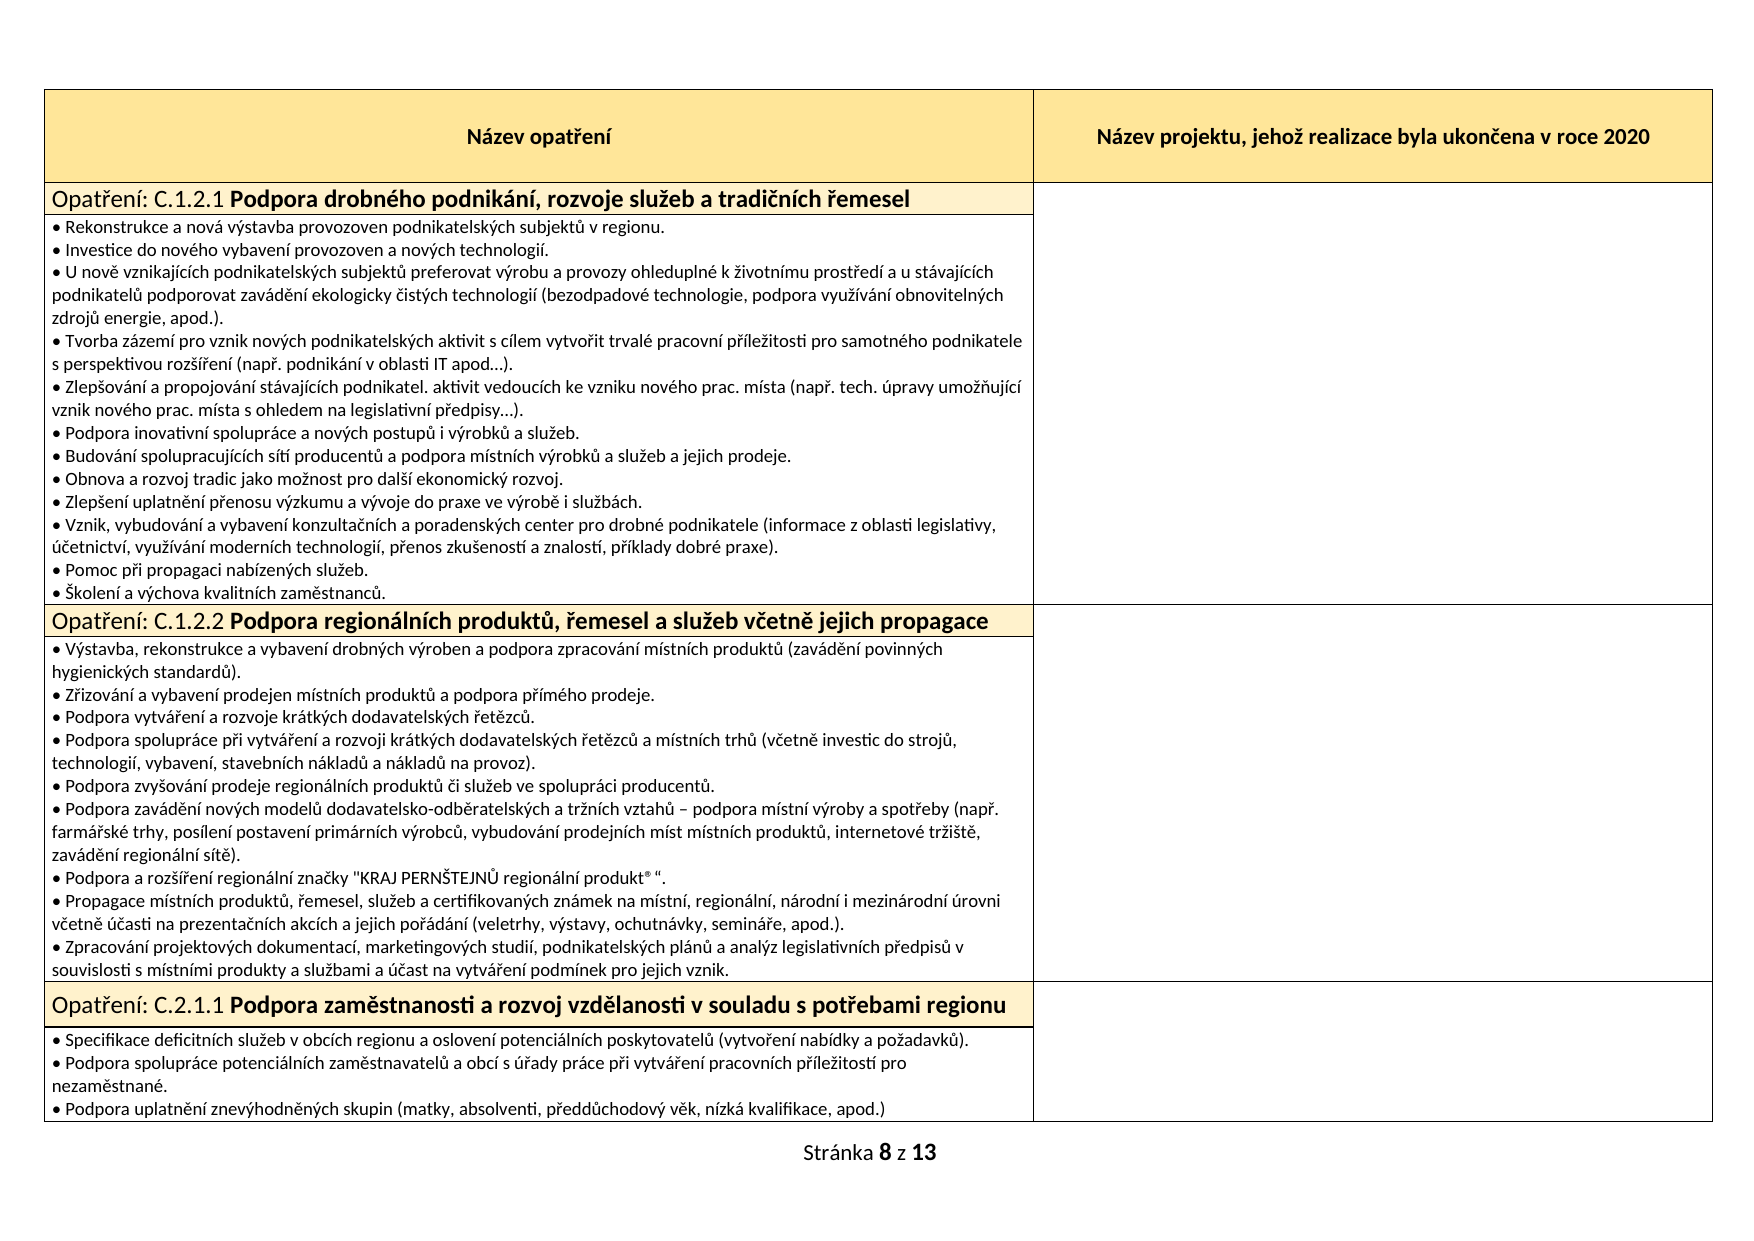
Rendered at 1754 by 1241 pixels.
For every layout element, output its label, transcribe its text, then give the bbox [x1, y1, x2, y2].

table_cell [1034, 605, 1712, 981]
table_cell Opatření: C.1.2.1 Podpora drobného podnikání, rozvoje služeb a tradičních řemesel [45, 183, 1033, 214]
table_cell Opatření: C.1.2.2 Podpora regionálních produktů, řemesel a služeb včetně jejich propagace [45, 605, 1033, 636]
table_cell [45, 1028, 1033, 1121]
table_header Název opatření [45, 90, 1033, 182]
table_cell [1034, 982, 1712, 1121]
table_cell Opatření: C.2.1.1 Podpora zaměstnanosti a rozvoj vzdělanosti v souladu s potřebami regionu [45, 982, 1033, 1026]
table_cell • Rekonstrukce a nová výstavba provozoven podnikatelských subjektů v regionu. • Investice do nového vybavení provozoven a nových technologií. • U nově vznikajících podnikatelských subjektů preferovat výrobu a provozy ohleduplné k životnímu prostředí a u stávajících podnikatelů podporovat zavádění ekologicky čistých technologií (bezodpadové technologie, podpora využívání obnovitelných zdrojů energie, apod.). • Tvorba zázemí pro vznik nových podnikatelských aktivit s cílem vytvořit trvalé pracovní příležitosti pro samotného podnikatele s perspektivou rozšíření (např. podnikání v oblasti IT apod…). • Zlepšování a propojování stávajících podnikatel. aktivit vedoucích ke vzniku nového prac. místa (např. tech. úpravy umožňující vznik nového prac. místa s ohledem na legislativní předpisy…). • Podpora inovativní spolupráce a nových postupů i výrobků a služeb. • Budování spolupracujících sítí producentů a podpora místních výrobků a služeb a jejich prodeje. • Obnova a rozvoj tradic jako možnost pro další ekonomický rozvoj. • Zlepšení uplatnění přenosu výzkumu a vývoje do praxe ve výrobě i službách. • Vznik, vybudování a vybavení konzultačních a poradenských center pro drobné podnikatele (informace z oblasti legislativy, účetnictví, využívání moderních technologií, přenos zkušeností a znalostí, příklady dobré praxe). • Pomoc při propagaci nabízených služeb. • Školení a výchova kvalitních zaměstnanců. [45, 215, 1033, 604]
table_cell • Výstavba, rekonstrukce a vybavení drobných výroben a podpora zpracování místních produktů (zavádění povinných hygienických standardů). • Zřizování a vybavení prodejen místních produktů a podpora přímého prodeje. • Podpora vytváření a rozvoje krátkých dodavatelských řetězců. • Podpora spolupráce při vytváření a rozvoji krátkých dodavatelských řetězců a místních trhů (včetně investic do strojů, technologií, vybavení, stavebních nákladů a nákladů na provoz). • Podpora zvyšování prodeje regionálních produktů či služeb ve spolupráci producentů. • Podpora zavádění nových modelů dodavatelsko-odběratelských a tržních vztahů – podpora místní výroby a spotřeby (např. farmářské trhy, posílení postavení primárních výrobců, vybudování prodejních míst místních produktů, internetové tržiště, zavádění regionální sítě). • Podpora a rozšíření regionální značky "KRAJ PERNŠTEJNŮ regionální produkt®“. • Propagace místních produktů, řemesel, služeb a certifikovaných známek na místní, regionální, národní i mezinárodní úrovni včetně účasti na prezentačních akcích a jejich pořádání (veletrhy, výstavy, ochutnávky, semináře, apod.). • Zpracování projektových dokumentací, marketingových studií, podnikatelských plánů a analýz legislativních předpisů v souvislosti s místními produkty a službami a účast na vytváření podmínek pro jejich vznik. [45, 637, 1033, 981]
table_header Název projektu, jehož realizace byla ukončena v roce 2020 [1034, 90, 1712, 182]
table_cell [1034, 183, 1712, 604]
